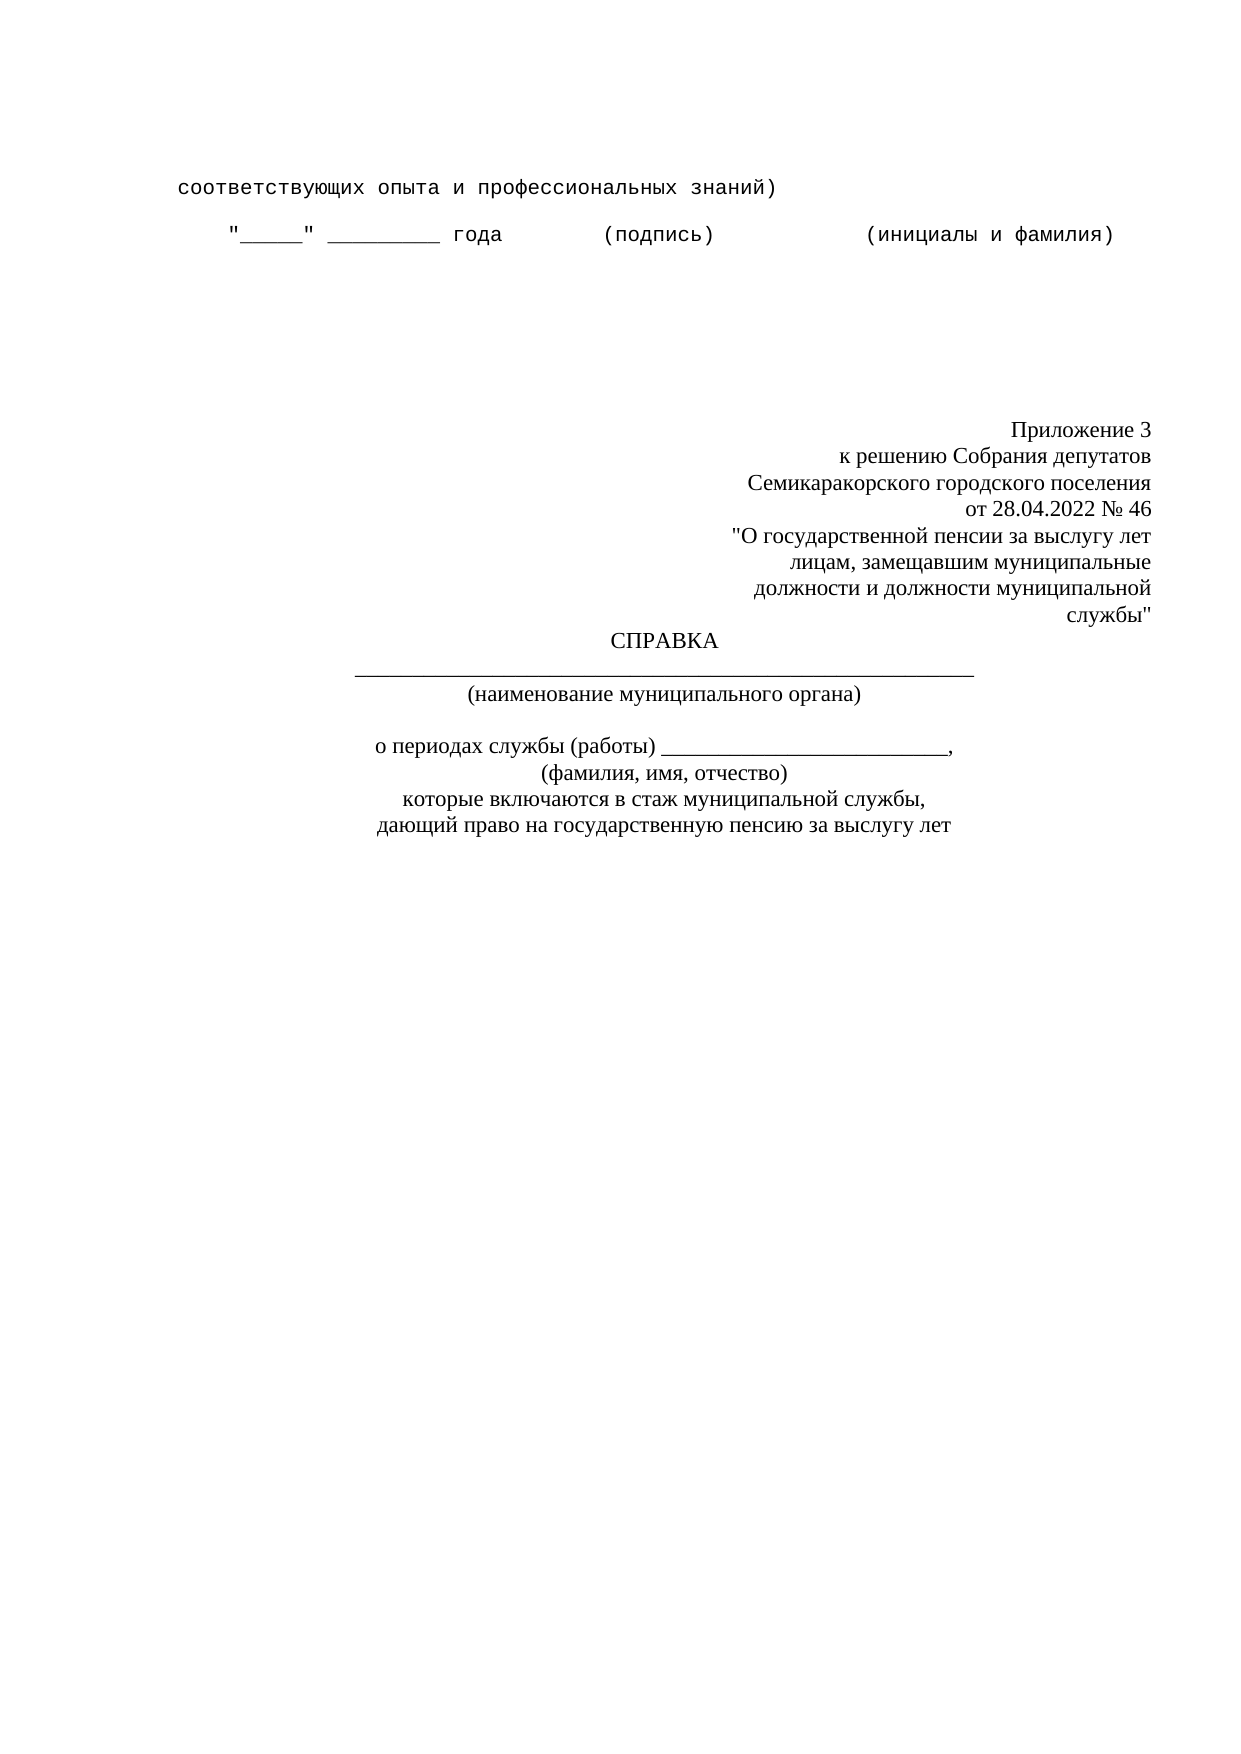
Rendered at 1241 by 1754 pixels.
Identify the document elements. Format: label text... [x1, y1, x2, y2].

text Семикаракорского городского поселения [177, 469, 1152, 495]
text которые включаются в стаж муниципальной службы, [177, 785, 1152, 812]
text "_____" _________ года (подпись) (инициалы и фамилия) [177, 224, 1152, 248]
text СПРАВКА [177, 627, 1152, 653]
text ______________________________________________________ [177, 653, 1152, 680]
text Приложение 3 [177, 416, 1152, 443]
text к решению Собрания депутатов [177, 443, 1152, 469]
text лицам, замещавшим муниципальные [177, 548, 1152, 574]
text соответствующих опыта и профессиональных знаний) [177, 177, 1152, 201]
text дающий право на государственную пенсию за выслугу лет [177, 812, 1152, 838]
text (наименование муниципального органа) [177, 680, 1152, 706]
text (фамилия, имя, отчество) [177, 759, 1152, 785]
text должности и должности муниципальной [177, 574, 1152, 601]
text "О государственной пенсии за выслугу лет [177, 522, 1152, 548]
text службы" [177, 601, 1152, 627]
text о периодах службы (работы) _________________________, [177, 732, 1152, 759]
text от 28.04.2022 № 46 [177, 495, 1152, 522]
